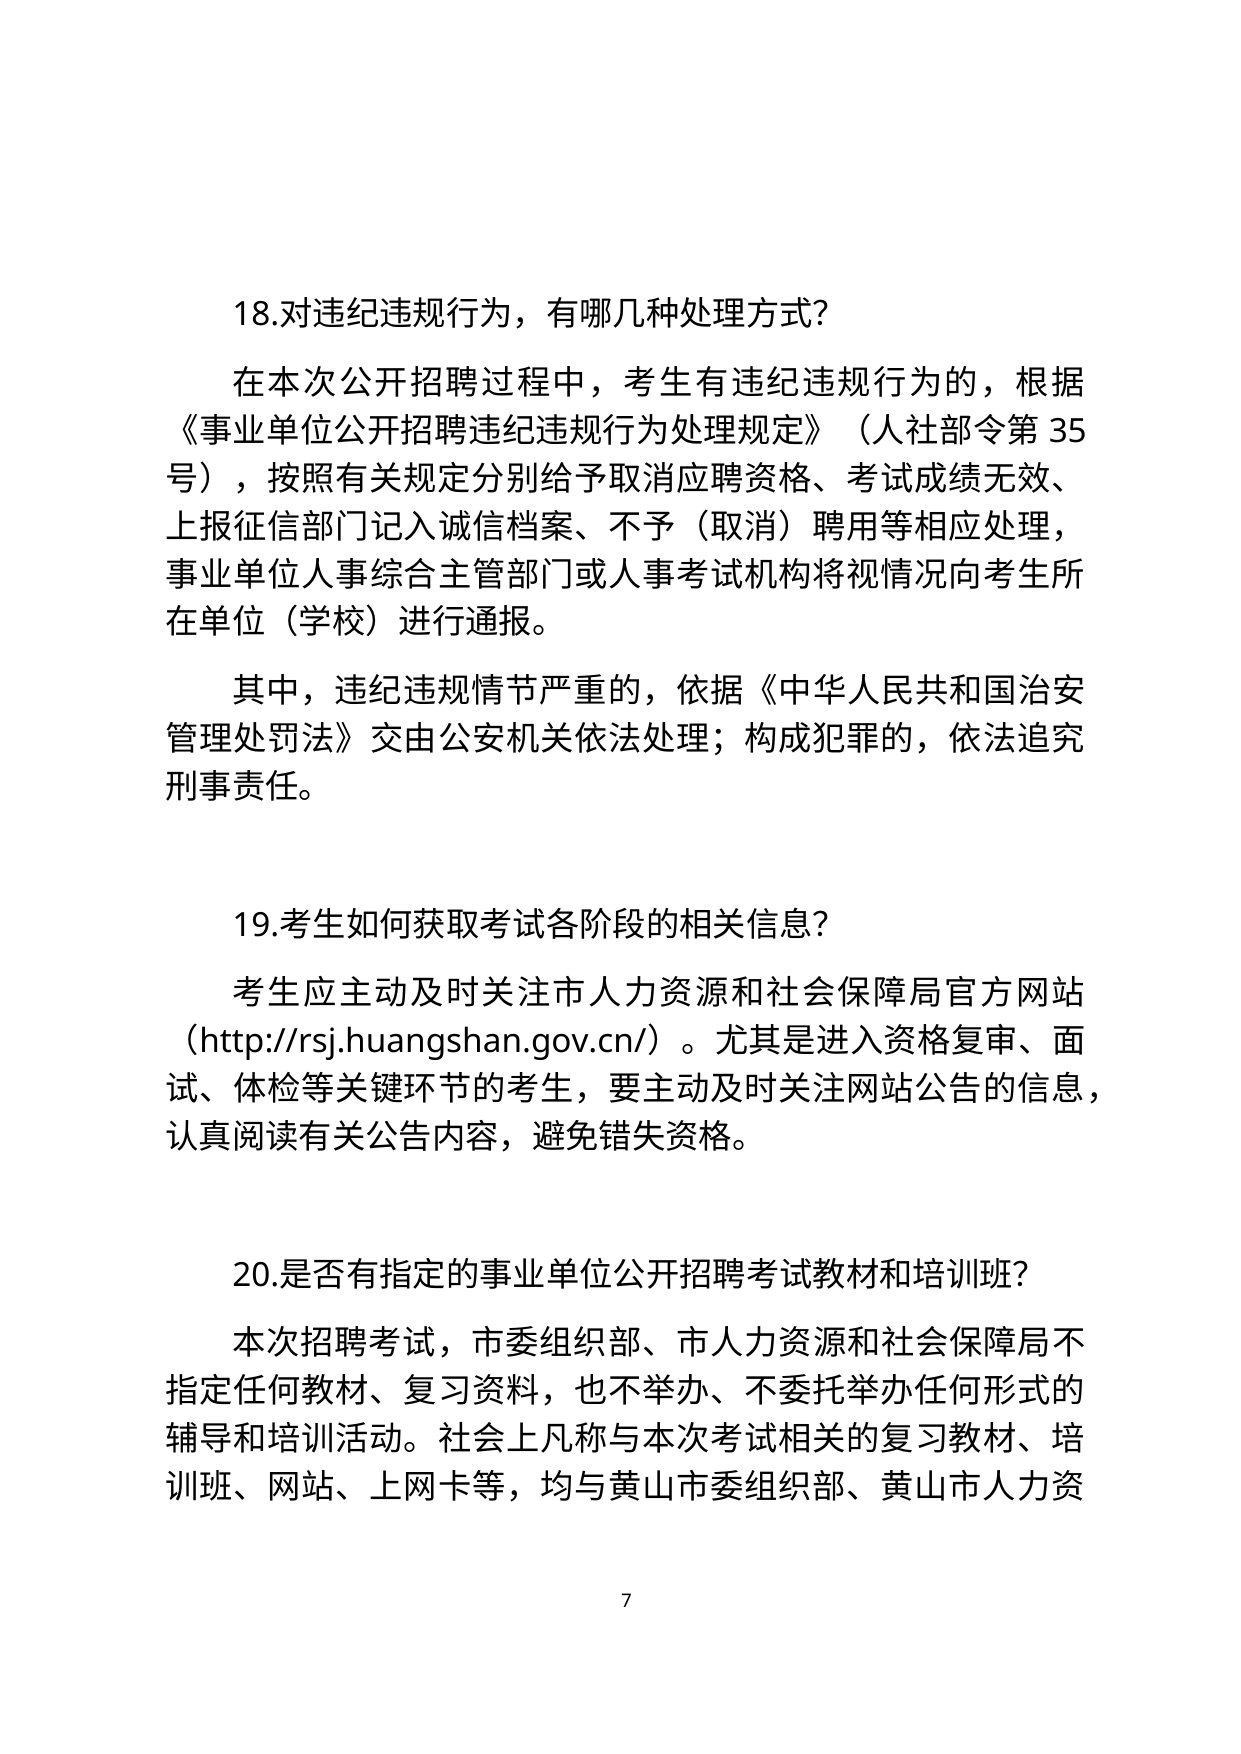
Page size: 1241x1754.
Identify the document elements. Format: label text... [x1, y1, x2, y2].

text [165, 1316, 1087, 1508]
text 19.考生如何获取考试各阶段的相关信息？ [165, 898, 1087, 946]
text 18.对违纪违规行为，有哪几种处理方式？ [165, 287, 1087, 335]
text 20.是否有指定的事业单位公开招聘考试教材和培训班？ [165, 1248, 1087, 1296]
text 其中，违纪违规情节严重的，依据《中华人民共和国治安管理处罚法》交由公安机关依法处理；构成犯罪的，依法追究刑事责任。 [165, 664, 1087, 808]
text 在本次公开招聘过程中，考生有违纪违规行为的，根据《事业单位公开招聘违纪违规行为处理规定》（人社部令第35号），按照有关规定分别给予取消应聘资格、考试成绩无效、上报征信部门记入诚信档案、不予（取消）聘用等相应处理，事业单位人事综合主管部门或人事考试机构将视情况向考生所在单位（学校）进行通报。 [165, 356, 1087, 643]
text 考生应主动及时关注市人力资源和社会保障局官方网站（http://rsj.huangshan.gov.cn/）。尤其是进入资格复审、面试、体检等关键环节的考生，要主动及时关注网站公告的信息，认真阅读有关公告内容，避免错失资格。 [165, 966, 1087, 1158]
